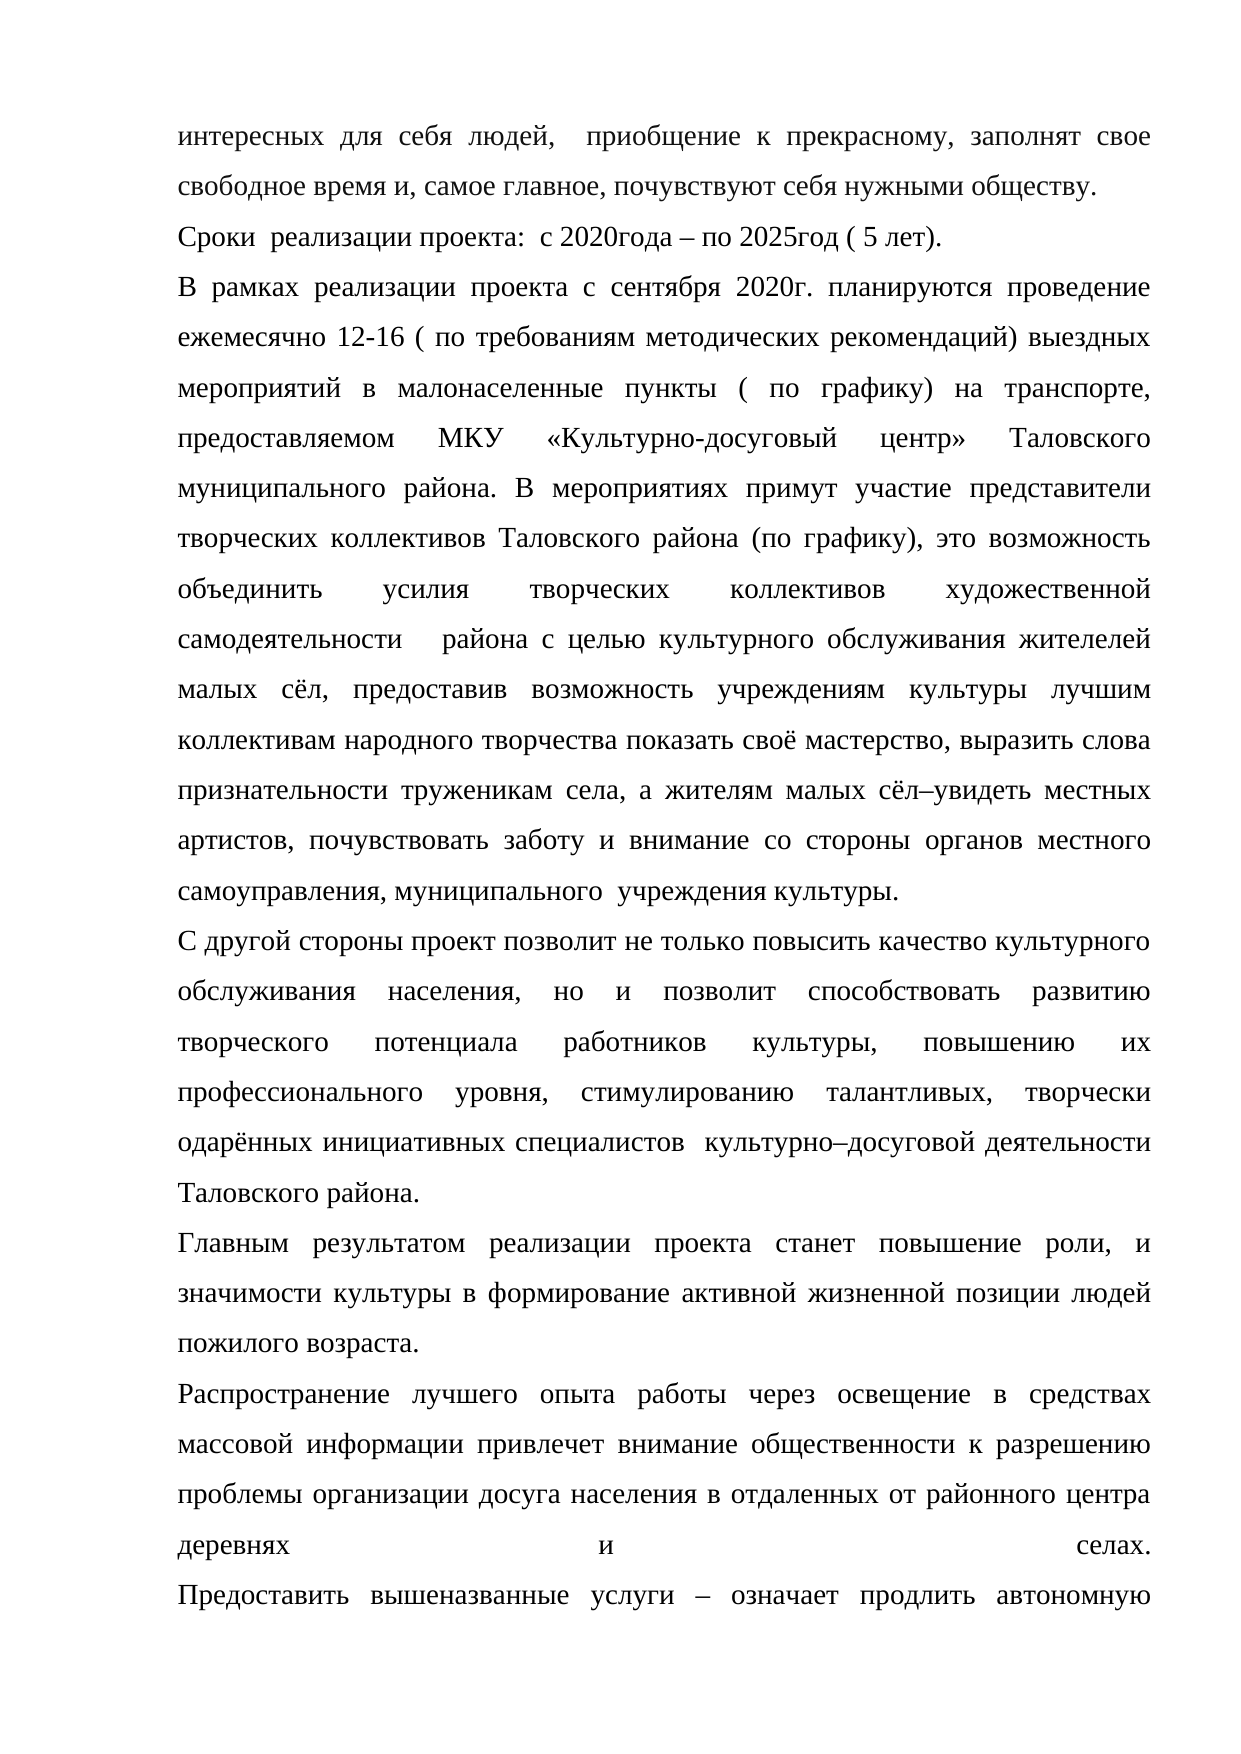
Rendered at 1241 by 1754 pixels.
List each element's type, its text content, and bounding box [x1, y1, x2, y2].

text В рамках реализации проекта с сентября 2020г. планируются проведение ежемесячно 12-16 ( по требованиям методических рекомендаций) выездных мероприятий в малонаселенные пункты ( по графику) на транспорте, предоставляемом МКУ «Культурно-досуговый центр» Таловского муниципального района. В мероприятиях примут участие представители творческих коллективов Таловского района (по графику), это возможность объединить усилия творческих коллективов художественной самодеятельности района с целью культурного обслуживания жителелей малых сёл, предоставив возможность учреждениям культуры лучшим коллективам народного творчества показать своё мастерство, выразить слова признательности труженикам села, а жителям малых сёл–увидеть местных артистов, почувствовать заботу и внимание со стороны органов местного самоуправления, муниципального учреждения культуры. [177, 269, 1152, 906]
text Сроки реализации проекта: с 2020года – по 2025год ( 5 лет). [177, 219, 1152, 252]
text С другой стороны проект позволит не только повысить качество культурного обслуживания населения, но и позволит способствовать развитию творческого потенциала работников культуры, повышению их профессионального уровня, стимулированию талантливых, творчески одарённых инициативных специалистов культурно–досуговой деятельности Таловского района. [177, 923, 1152, 1208]
text Главным результатом реализации проекта станет повышение роли, и значимости культуры в формирование активной жизненной позиции людей пожилого возраста. [177, 1225, 1152, 1359]
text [177, 152, 1152, 202]
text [177, 1376, 1152, 1611]
